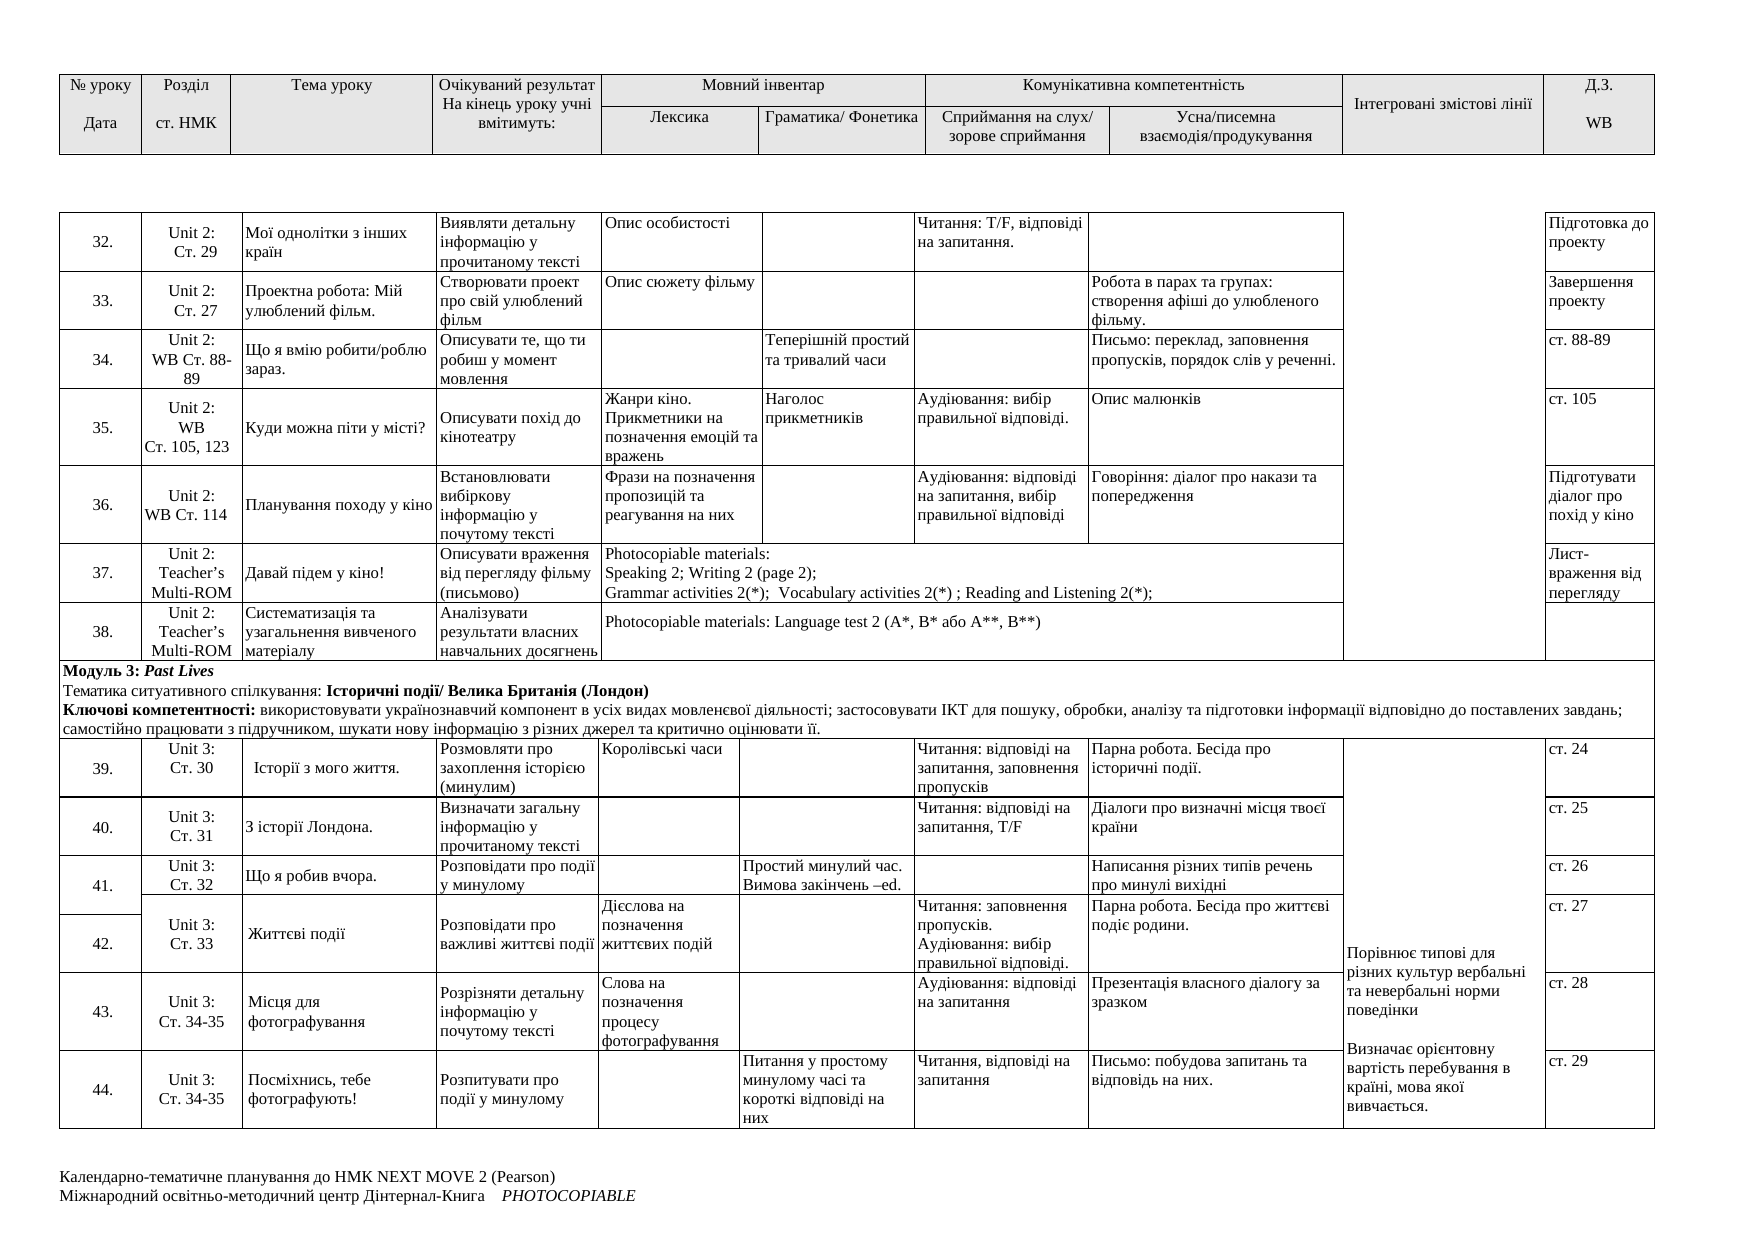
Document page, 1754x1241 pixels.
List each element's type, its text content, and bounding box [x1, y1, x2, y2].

table_cell ст. 28 [1546, 973, 1654, 1050]
table_cell Розповідати про важливі життєві події [437, 895, 598, 972]
table_cell Слова на позначення процесу фотографування [599, 973, 739, 1050]
table_cell [763, 213, 914, 271]
table_cell Давай підем у кіно! [243, 544, 436, 602]
table_cell Що я робив вчора. [243, 856, 436, 894]
table_cell Парна робота. Бесіда про життєві подіє родини. [1089, 895, 1343, 972]
table_cell Створювати проект про свій улюблений фільм [437, 272, 601, 329]
table_cell [60, 915, 141, 972]
table_cell Життєві події [243, 895, 436, 972]
table_cell [1089, 213, 1343, 271]
table_cell Unit 2: Teacher’s Multi-ROM [142, 544, 242, 602]
table_cell Наголос прикметників [763, 389, 914, 465]
table_cell [1546, 603, 1654, 660]
table_cell Місця для фотографування [243, 973, 436, 1050]
table_cell Теперішній простий та тривалий часи [763, 330, 914, 388]
table_cell Unit 2: WB Ст. 114 [142, 466, 242, 543]
table_cell Питання у простому минулому часі та короткі відповіді на них [740, 1051, 914, 1127]
table_cell Написання різних типів речень про минулі вихідні [1089, 856, 1343, 894]
table_cell Опис особистості [602, 213, 762, 271]
table_cell Unit 3: Ст. 33 [142, 895, 242, 972]
table_cell [599, 856, 739, 894]
table_cell [599, 1051, 739, 1127]
table_cell Письмо: побудова запитань та відповідь на них. [1089, 1051, 1343, 1127]
table_cell Порівнює типові для різних культур вербальні та невербальні норми поведінки Визначає орієнтовну вартість перебування в країні, мова якої вивчається. [1344, 739, 1545, 1127]
table_cell [740, 973, 914, 1050]
table_cell [60, 856, 141, 913]
table_cell [60, 213, 141, 271]
table_cell [763, 466, 914, 543]
table_cell [60, 1051, 141, 1127]
table_cell [740, 739, 914, 796]
table_cell Читання: T/F, відповіді на запитання. [915, 213, 1088, 271]
table_cell Простий минулий час. Вимова закінчень –ed. [740, 856, 914, 894]
table_cell Презентація власного діалогу за зразком [1089, 973, 1343, 1050]
table_cell [60, 798, 141, 855]
table_cell Розпитувати про події у минулому [437, 1051, 598, 1127]
table_cell Королівські часи [599, 739, 739, 796]
table_cell Куди можна піти у місті? [243, 389, 436, 465]
table_cell [60, 973, 141, 1050]
table_cell Встановлювати вибіркову інформацію у почутому тексті [437, 466, 601, 543]
table_cell Письмо: переклад, заповнення пропусків, порядок слів у реченні. [1089, 330, 1343, 388]
table_cell [915, 330, 1088, 388]
table_cell Unit 3: Ст. 31 [142, 798, 242, 855]
table_cell Модуль 3: Past Lives Тематика ситуативного спілкування: Історичні події/ Велика Британія (Лондон) Ключові компетентності: використовувати українознавчий компонент в усіх видах мовленєвої діяльності; застосовувати ІКТ для пошуку, обробки, аналізу та підготовки інформації відповідно до поставлених завдань; самостійно працювати з підручником, шукати нову інформацію з різних джерел та критично оцінювати її. [60, 661, 1654, 738]
table_cell [60, 739, 141, 796]
table_cell ст. 26 [1546, 856, 1654, 894]
table_cell ст. 29 [1546, 1051, 1654, 1127]
table_cell Photocopiable materials: Language test 2 (A*, B* або A**, B**) [602, 603, 1343, 660]
table_cell Що я вмію робити/роблю зараз. [243, 330, 436, 388]
table_cell [740, 798, 914, 855]
table_cell З історії Лондона. [243, 798, 436, 855]
table_cell Говоріння: діалог про накази та попередження [1089, 466, 1343, 543]
table_cell Опис сюжету фільму [602, 272, 762, 329]
table_cell [60, 389, 141, 465]
table_cell Читання, відповіді на запитання [915, 1051, 1088, 1127]
table_cell Виявляти детальну інформацію у прочитаному тексті [437, 213, 601, 271]
table_cell Дієслова на позначення життєвих подій [599, 895, 739, 972]
table_cell [60, 544, 141, 602]
table_cell Розмовляти про захоплення історією (минулим) [437, 739, 598, 796]
table_cell ст. 105 [1546, 389, 1654, 465]
table_cell Лист-враження від перегляду [1546, 544, 1654, 602]
table_cell Аудіювання: вибір правильної відповіді. [915, 389, 1088, 465]
table_cell Читання: відповіді на запитання, T/F [915, 798, 1088, 855]
table_cell [60, 603, 141, 660]
table_cell [60, 272, 141, 329]
table_cell Аналізувати результати власних навчальних досягнень [437, 603, 601, 660]
table_cell Посміхнись, тебе фотографують! [243, 1051, 436, 1127]
table_cell Діалоги про визначні місця твоєї країни [1089, 798, 1343, 855]
table_cell Розрізняти детальну інформацію у почутому тексті [437, 973, 598, 1050]
table_cell Аудіювання: відповіді на запитання, вибір правильної відповіді [915, 466, 1088, 543]
table_cell [740, 895, 914, 972]
table_cell Описувати враження від перегляду фільму (письмово) [437, 544, 601, 602]
table_cell Фрази на позначення пропозицій та реагування на них [602, 466, 762, 543]
table_cell Робота в парах та групах: створення афіші до улюбленого фільму. [1089, 272, 1343, 329]
table_cell [915, 272, 1088, 329]
table_cell Опис малюнків [1089, 389, 1343, 465]
table_cell ст. 27 [1546, 895, 1654, 972]
table_cell Unit 2: WB Ст. 105, 123 [142, 389, 242, 465]
table_cell Систематизація та узагальнення вивченого матеріалу [243, 603, 436, 660]
table_cell Photocopiable materials: Speaking 2; Writing 2 (page 2); Grammar activities 2(*); Vocabulary activities 2(*) ; Reading and Listening 2(*); [602, 544, 1343, 602]
table_cell Визначати загальну інформацію у прочитаному тексті [437, 798, 598, 855]
table_cell Жанри кіно. Прикметники на позначення емоцій та вражень [602, 389, 762, 465]
table_cell Підготувати діалог про похід у кіно [1546, 466, 1654, 543]
table_cell Unit 3: Ст. 34-35 [142, 973, 242, 1050]
table_cell Unit 3: Ст. 34-35 [142, 1051, 242, 1127]
table_cell [599, 798, 739, 855]
table_cell Unit 2: Teacher’s Multi-ROM [142, 603, 242, 660]
table_cell Читання: відповіді на запитання, заповнення пропусків [915, 739, 1088, 796]
table_cell Читання: заповнення пропусків. Аудіювання: вибір правильної відповіді. [915, 895, 1088, 972]
table_cell Unit 3: Ст. 32 [142, 856, 242, 894]
table_cell Unit 2: Ст. 27 [142, 272, 242, 329]
table_cell Мої однолітки з інших країн [243, 213, 436, 271]
table_cell Проектна робота: Мій улюблений фільм. [243, 272, 436, 329]
table_cell Unit 3: Ст. 30 [142, 739, 242, 796]
table_cell ст. 24 [1546, 739, 1654, 796]
table_cell ст. 25 [1546, 798, 1654, 855]
table_cell [60, 466, 141, 543]
table_cell Unit 2: Ст. 29 [142, 213, 242, 271]
table_cell [763, 272, 914, 329]
table_cell Завершення проекту [1546, 272, 1654, 329]
table_cell ст. 88-89 [1546, 330, 1654, 388]
table_cell Парна робота. Бесіда про історичні події. [1089, 739, 1343, 796]
table_cell Аудіювання: відповіді на запитання [915, 973, 1088, 1050]
table_cell Unit 2: WB Ст. 88-89 [142, 330, 242, 388]
table_cell Описувати похід до кінотеатру [437, 389, 601, 465]
table_cell Планування походу у кіно [243, 466, 436, 543]
table_cell [60, 330, 141, 388]
table_cell Підготовка до проекту [1546, 213, 1654, 271]
table_cell Історії з мого життя. [243, 739, 436, 796]
table_cell Описувати те, що ти робиш у момент мовлення [437, 330, 601, 388]
table_cell [602, 330, 762, 388]
table_cell [915, 856, 1088, 894]
table_cell Розповідати про події у минулому [437, 856, 598, 894]
